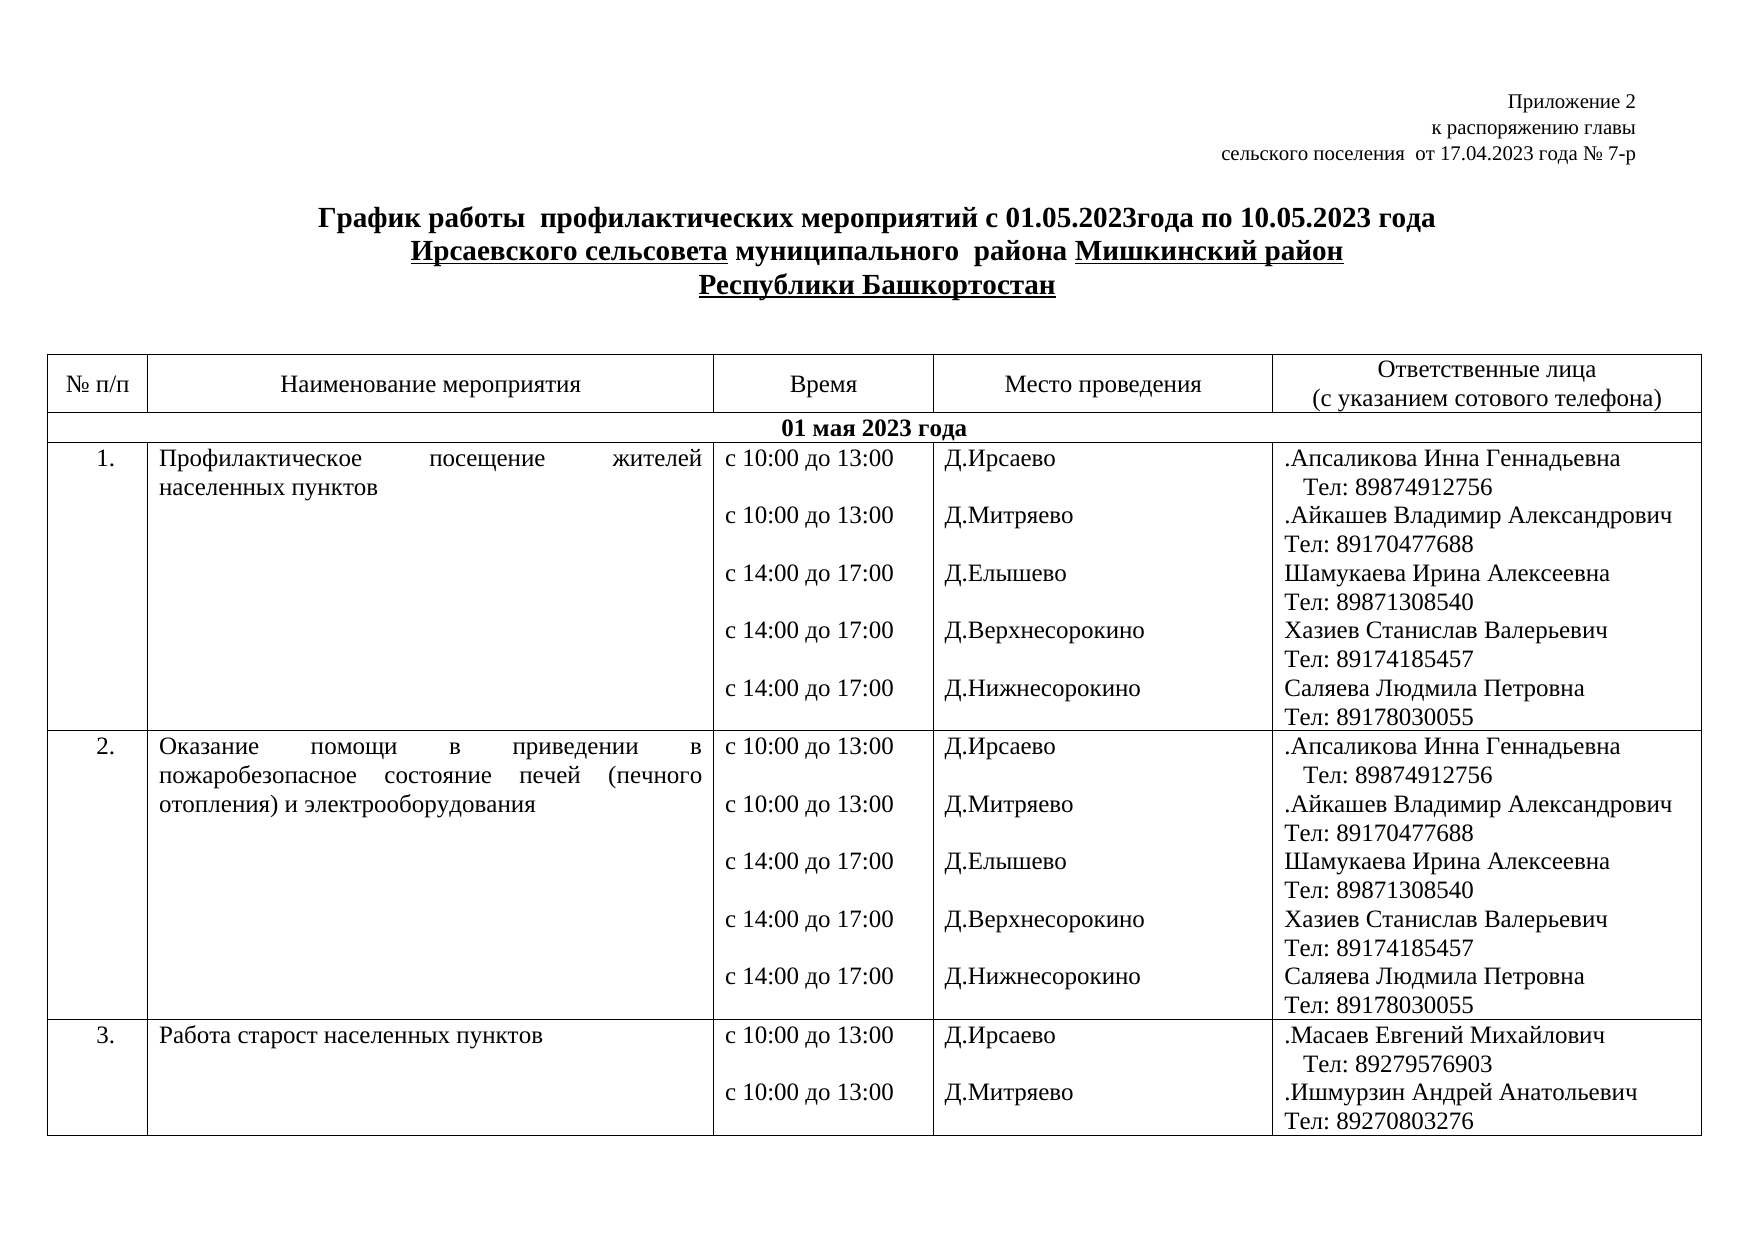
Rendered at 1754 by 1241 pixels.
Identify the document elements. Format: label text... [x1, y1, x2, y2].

table_cell Профилактическое посещение жителей населенных пунктов [148, 443, 713, 730]
table_header Ответственные лица (с указанием сотового телефона) [1273, 355, 1701, 412]
table_cell 01 мая 2023 года [48, 413, 1701, 442]
table_cell с 10:00 до 13:00 с 10:00 до 13:00 с 14:00 до 17:00 с 14:00 до 17:00 с 14:00 до 17:00 [714, 731, 933, 1019]
table_header Место проведения [934, 355, 1272, 412]
table_cell с 10:00 до 13:00 с 10:00 до 13:00 с 14:00 до 17:00 с 14:00 до 17:00 с 14:00 до 17:00 [714, 443, 933, 730]
table_cell [48, 443, 147, 730]
table_header № п/п [48, 355, 147, 412]
text Республики Башкортостан [118, 267, 1636, 301]
text сельского поселения от 17.04.2023 года № 7-р [118, 141, 1636, 164]
table_cell [48, 1020, 147, 1135]
table_cell [48, 731, 147, 1019]
table_cell Д.Ирсаево Д.Митряево Д.Елышево Д.Верхнесорокино Д.Нижнесорокино [934, 443, 1272, 730]
text к распоряжению главы [118, 114, 1636, 139]
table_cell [148, 1020, 713, 1135]
text Приложение 2 [118, 89, 1636, 113]
text Ирсаевского сельсовета муниципального района Мишкинский район [118, 233, 1636, 267]
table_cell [714, 1020, 933, 1135]
table_cell Оказание помощи в приведении в пожаробезопасное состояние печей (печного отопления) и электрооборудования [148, 731, 713, 1019]
table_cell Д.Ирсаево Д.Митряево Д.Елышево Д.Верхнесорокино Д.Нижнесорокино [934, 731, 1272, 1019]
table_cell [934, 1020, 1272, 1135]
text График работы профилактических мероприятий с 01.05.2023года по 10.05.2023 года [118, 200, 1636, 233]
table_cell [1273, 1020, 1701, 1135]
table_header Время [714, 355, 933, 412]
table_header Наименование мероприятия [148, 355, 713, 412]
